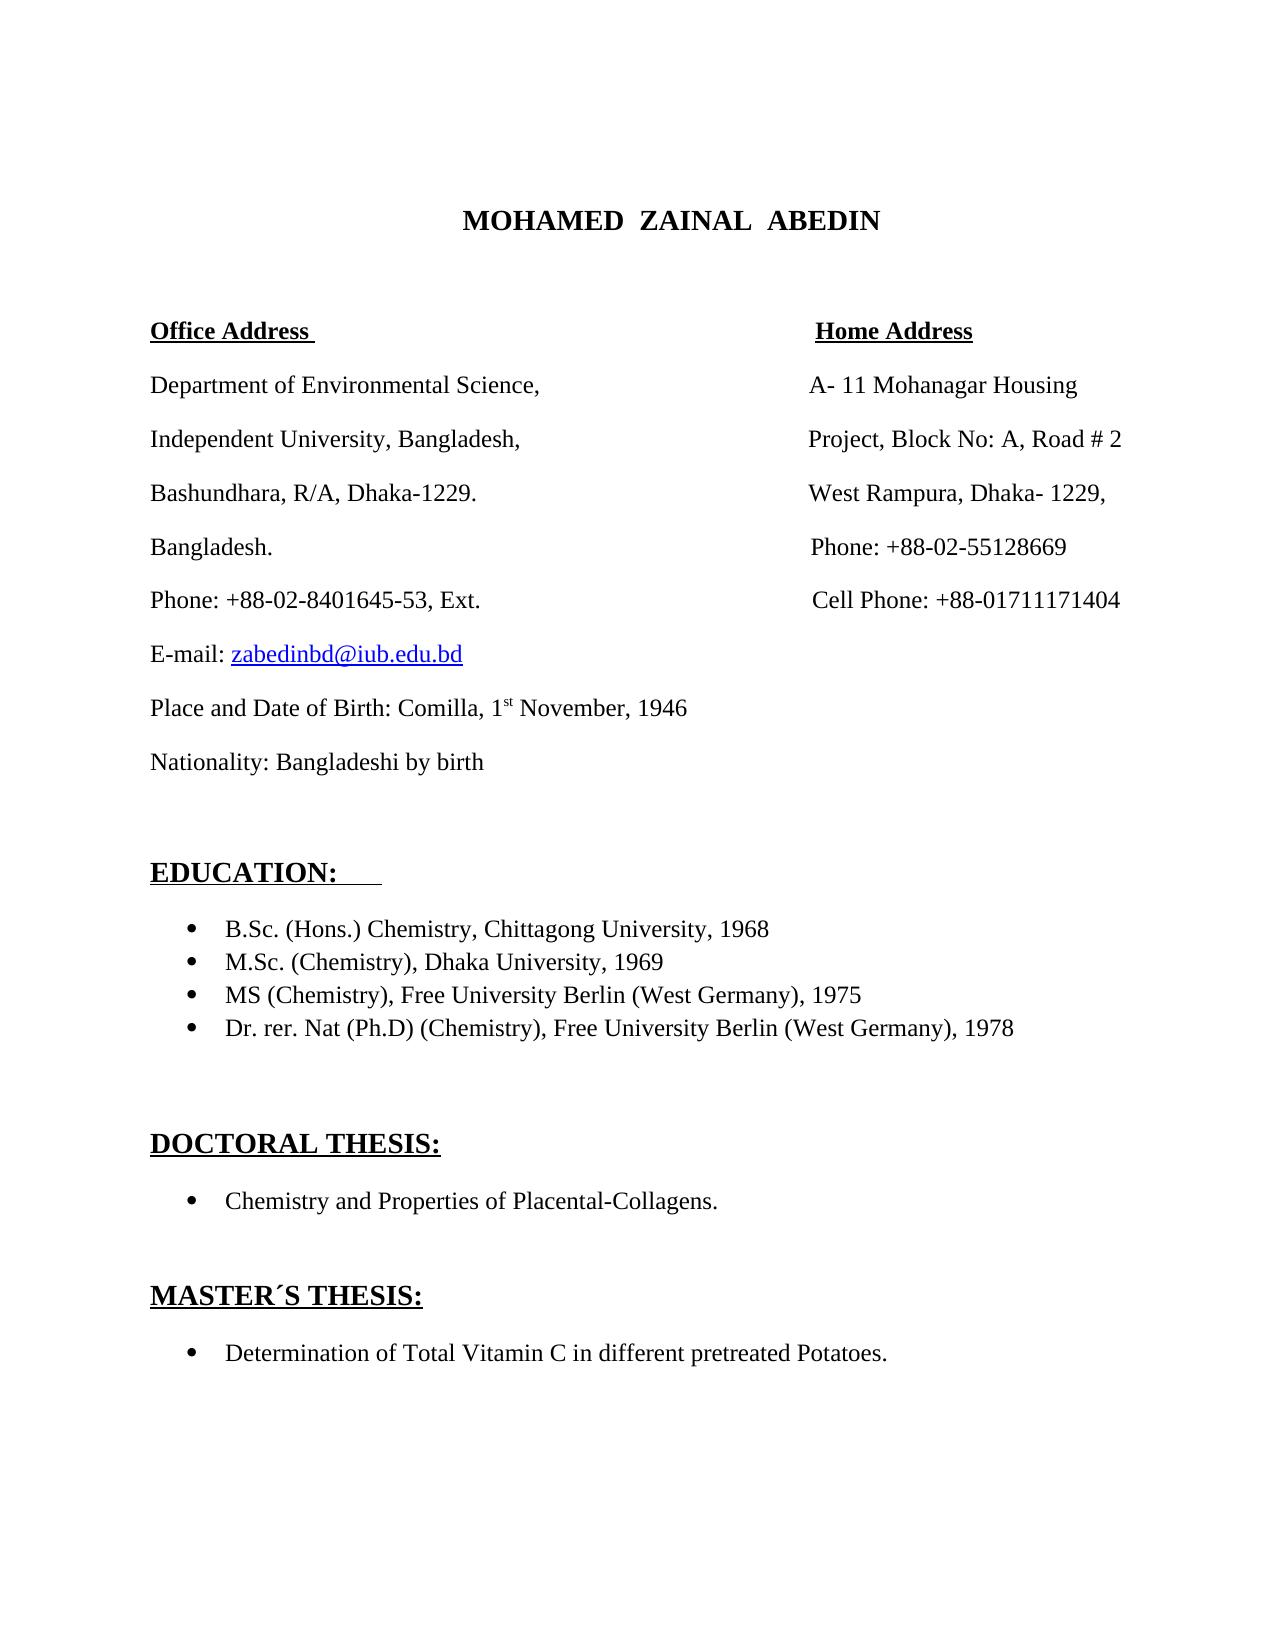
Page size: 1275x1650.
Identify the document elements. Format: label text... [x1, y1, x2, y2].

text Independent University, Bangladesh, Project, Block No: A, Road # 2 [150, 424, 1125, 453]
text MOHAMED ZAINAL ABEDIN [150, 203, 1125, 237]
text Place and Date of Birth: Comilla, 1st November, 1946 [150, 693, 1125, 722]
text MASTER´S THESIS: [150, 1278, 1125, 1312]
text Nationality: Bangladeshi by birth [150, 747, 1125, 776]
list Chemistry and Properties of Placental-Collagens. [187, 1186, 1125, 1214]
list M.Sc. (Chemistry), Dhaka University, 1969 [187, 947, 1125, 976]
text EDUCATION: [150, 855, 1125, 888]
text E-mail: zabedinbd@iub.edu.bd [150, 639, 1125, 668]
text Bangladesh. Phone: +88-02-55128669 [150, 532, 1125, 560]
list Dr. rer. Nat (Ph.D) (Chemistry), Free University Berlin (West Germany), 1978 [187, 1013, 1125, 1042]
list MS (Chemistry), Free University Berlin (West Germany), 1975 [187, 980, 1125, 1009]
text Department of Environmental Science, A- 11 Mohanagar Housing [150, 370, 1125, 399]
text Phone: +88-02-8401645-53, Ext. Cell Phone: +88-01711171404 [150, 586, 1125, 614]
list Determination of Total Vitamin C in different pretreated Potatoes. [187, 1338, 1125, 1366]
text Office Address Home Address [150, 316, 1125, 345]
list B.Sc. (Hons.) Chemistry, Chittagong University, 1968 [187, 914, 1125, 943]
text Bashundhara, R/A, Dhaka-1229. West Rampura, Dhaka- 1229, [150, 478, 1125, 507]
text DOCTORAL THESIS: [150, 1126, 1125, 1160]
